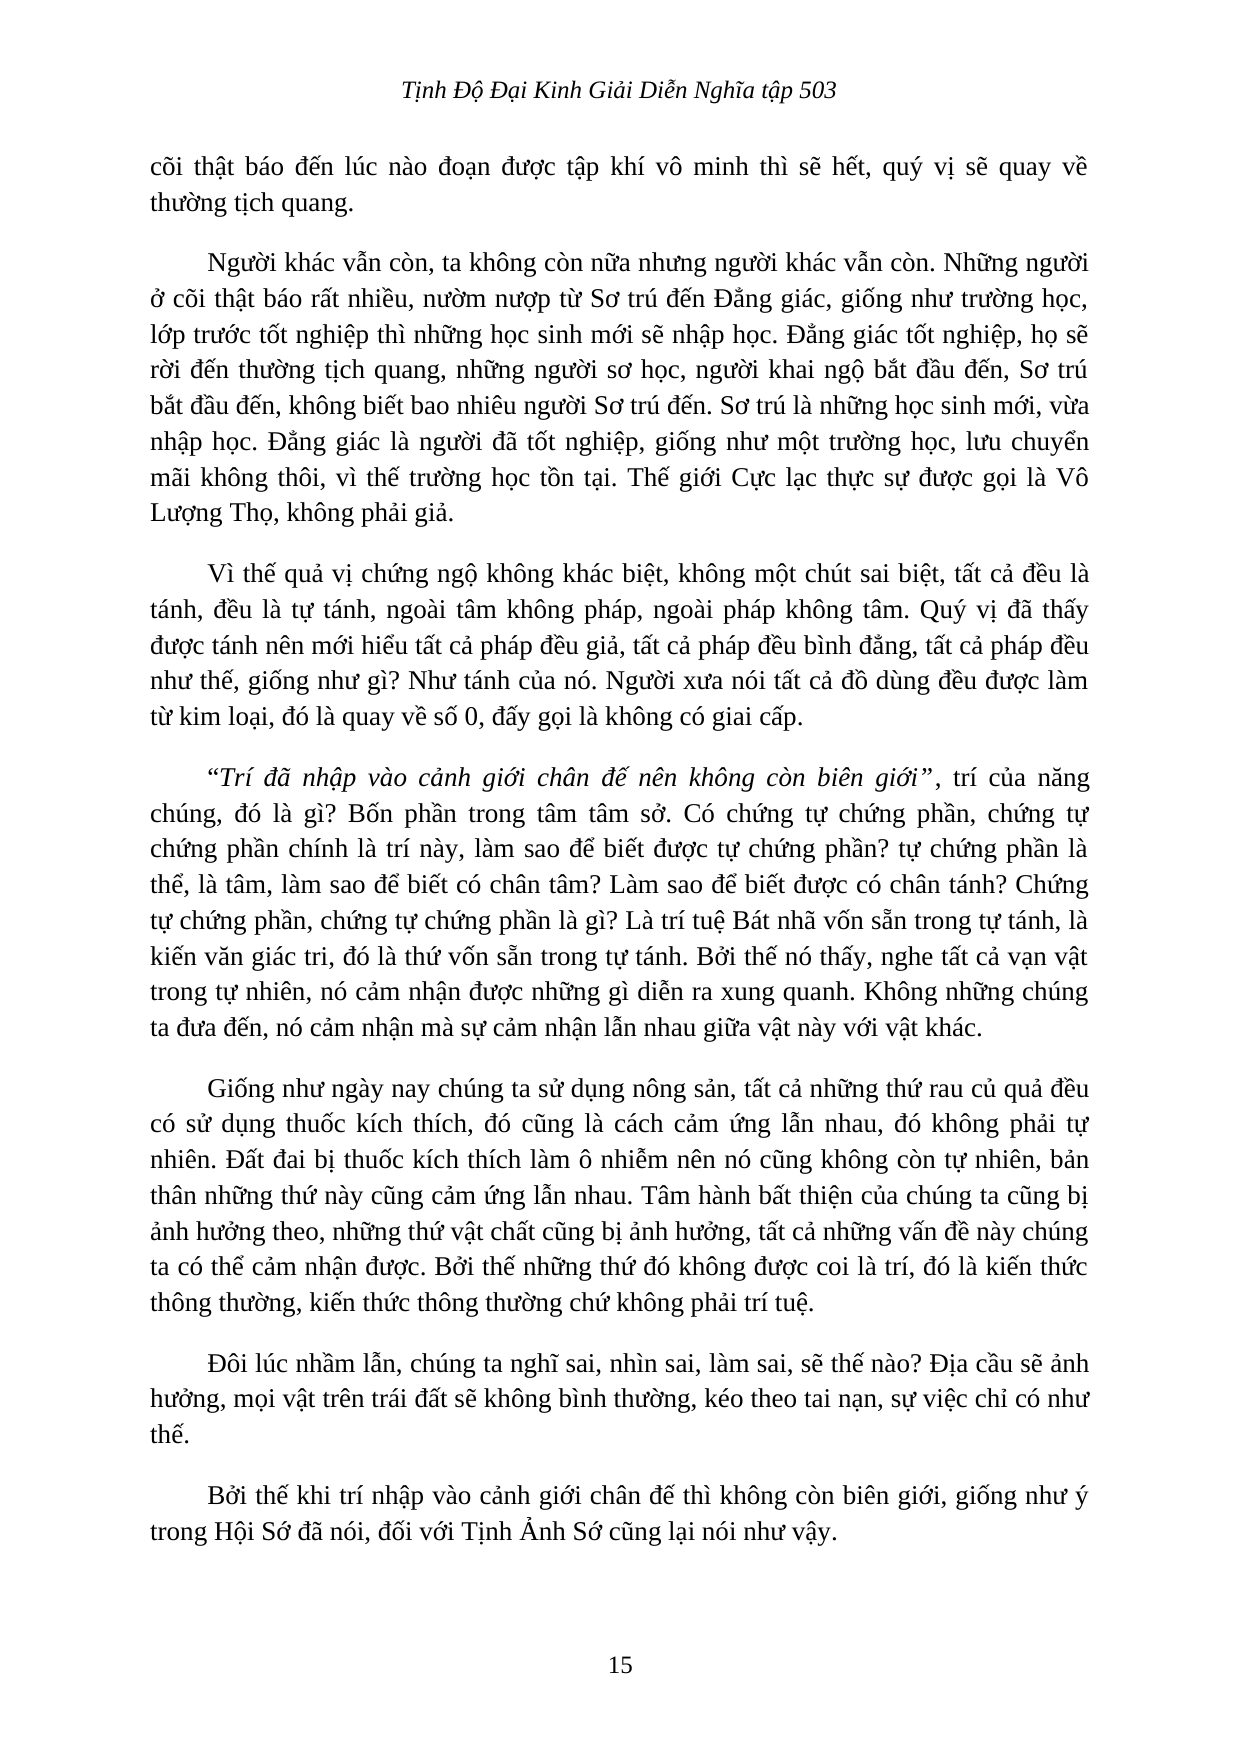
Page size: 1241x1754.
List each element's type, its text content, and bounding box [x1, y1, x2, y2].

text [150, 150, 1090, 217]
text Người khác vẫn còn, ta không còn nữa nhưng người khác vẫn còn. Những người ở cõi thật báo rất nhiều, nườm nượp từ Sơ trú đến Đẳng giác, giống như trường học, lớp trước tốt nghiệp thì những học sinh mới sẽ nhập học. Đẳng giác tốt nghiệp, họ sẽ rời đến thường tịch quang, những người sơ học, người khai ngộ bắt đầu đến, Sơ trú bắt đầu đến, không biết bao nhiêu người Sơ trú đến. Sơ trú là những học sinh mới, vừa nhập học. Đẳng giác là người đã tốt nghiệp, giống như một trường học, lưu chuyển mãi không thôi, vì thế trường học tồn tại. Thế giới Cực lạc thực sự được gọi là Vô Lượng Thọ, không phải giả. [150, 246, 1090, 528]
text Vì thế quả vị chứng ngộ không khác biệt, không một chút sai biệt, tất cả đều là tánh, đều là tự tánh, ngoài tâm không pháp, ngoài pháp không tâm. Quý vị đã thấy được tánh nên mới hiểu tất cả pháp đều giả, tất cả pháp đều bình đẳng, tất cả pháp đều như thế, giống như gì? Như tánh của nó. Người xưa nói tất cả đồ dùng đều được làm từ kim loại, đó là quay về số 0, đấy gọi là không có giai cấp. [150, 557, 1090, 731]
text Đôi lúc nhầm lẫn, chúng ta nghĩ sai, nhìn sai, làm sai, sẽ thế nào? Địa cầu sẽ ảnh hưởng, mọi vật trên trái đất sẽ không bình thường, kéo theo tai nạn, sự việc chỉ có như thế. [150, 1347, 1090, 1449]
text Bởi thế khi trí nhập vào cảnh giới chân đế thì không còn biên giới, giống như ý trong Hội Sớ đã nói, đối với Tịnh Ảnh Sớ cũng lại nói như vậy. [150, 1479, 1090, 1546]
text Giống như ngày nay chúng ta sử dụng nông sản, tất cả những thứ rau củ quả đều có sử dụng thuốc kích thích, đó cũng là cách cảm ứng lẫn nhau, đó không phải tự nhiên. Đất đai bị thuốc kích thích làm ô nhiễm nên nó cũng không còn tự nhiên, bản thân những thứ này cũng cảm ứng lẫn nhau. Tâm hành bất thiện của chúng ta cũng bị ảnh hưởng theo, những thứ vật chất cũng bị ảnh hưởng, tất cả những vấn đề này chúng ta có thể cảm nhận được. Bởi thế những thứ đó không được coi là trí, đó là kiến thức thông thường, kiến thức thông thường chứ không phải trí tuệ. [150, 1072, 1090, 1317]
text “Trí đã nhập vào cảnh giới chân đế nên không còn biên giới”, trí của năng chúng, đó là gì? Bốn phần trong tâm tâm sở. Có chứng tự chứng phần, chứng tự chứng phần chính là trí này, làm sao để biết được tự chứng phần? tự chứng phần là thể, là tâm, làm sao để biết có chân tâm? Làm sao để biết được có chân tánh? Chứng tự chứng phần, chứng tự chứng phần là gì? Là trí tuệ Bát nhã vốn sẵn trong tự tánh, là kiến văn giác tri, đó là thứ vốn sẵn trong tự tánh. Bởi thế nó thấy, nghe tất cả vạn vật trong tự nhiên, nó cảm nhận được những gì diễn ra xung quanh. Không những chúng ta đưa đến, nó cảm nhận mà sự cảm nhận lẫn nhau giữa vật này với vật khác. [150, 761, 1090, 1042]
